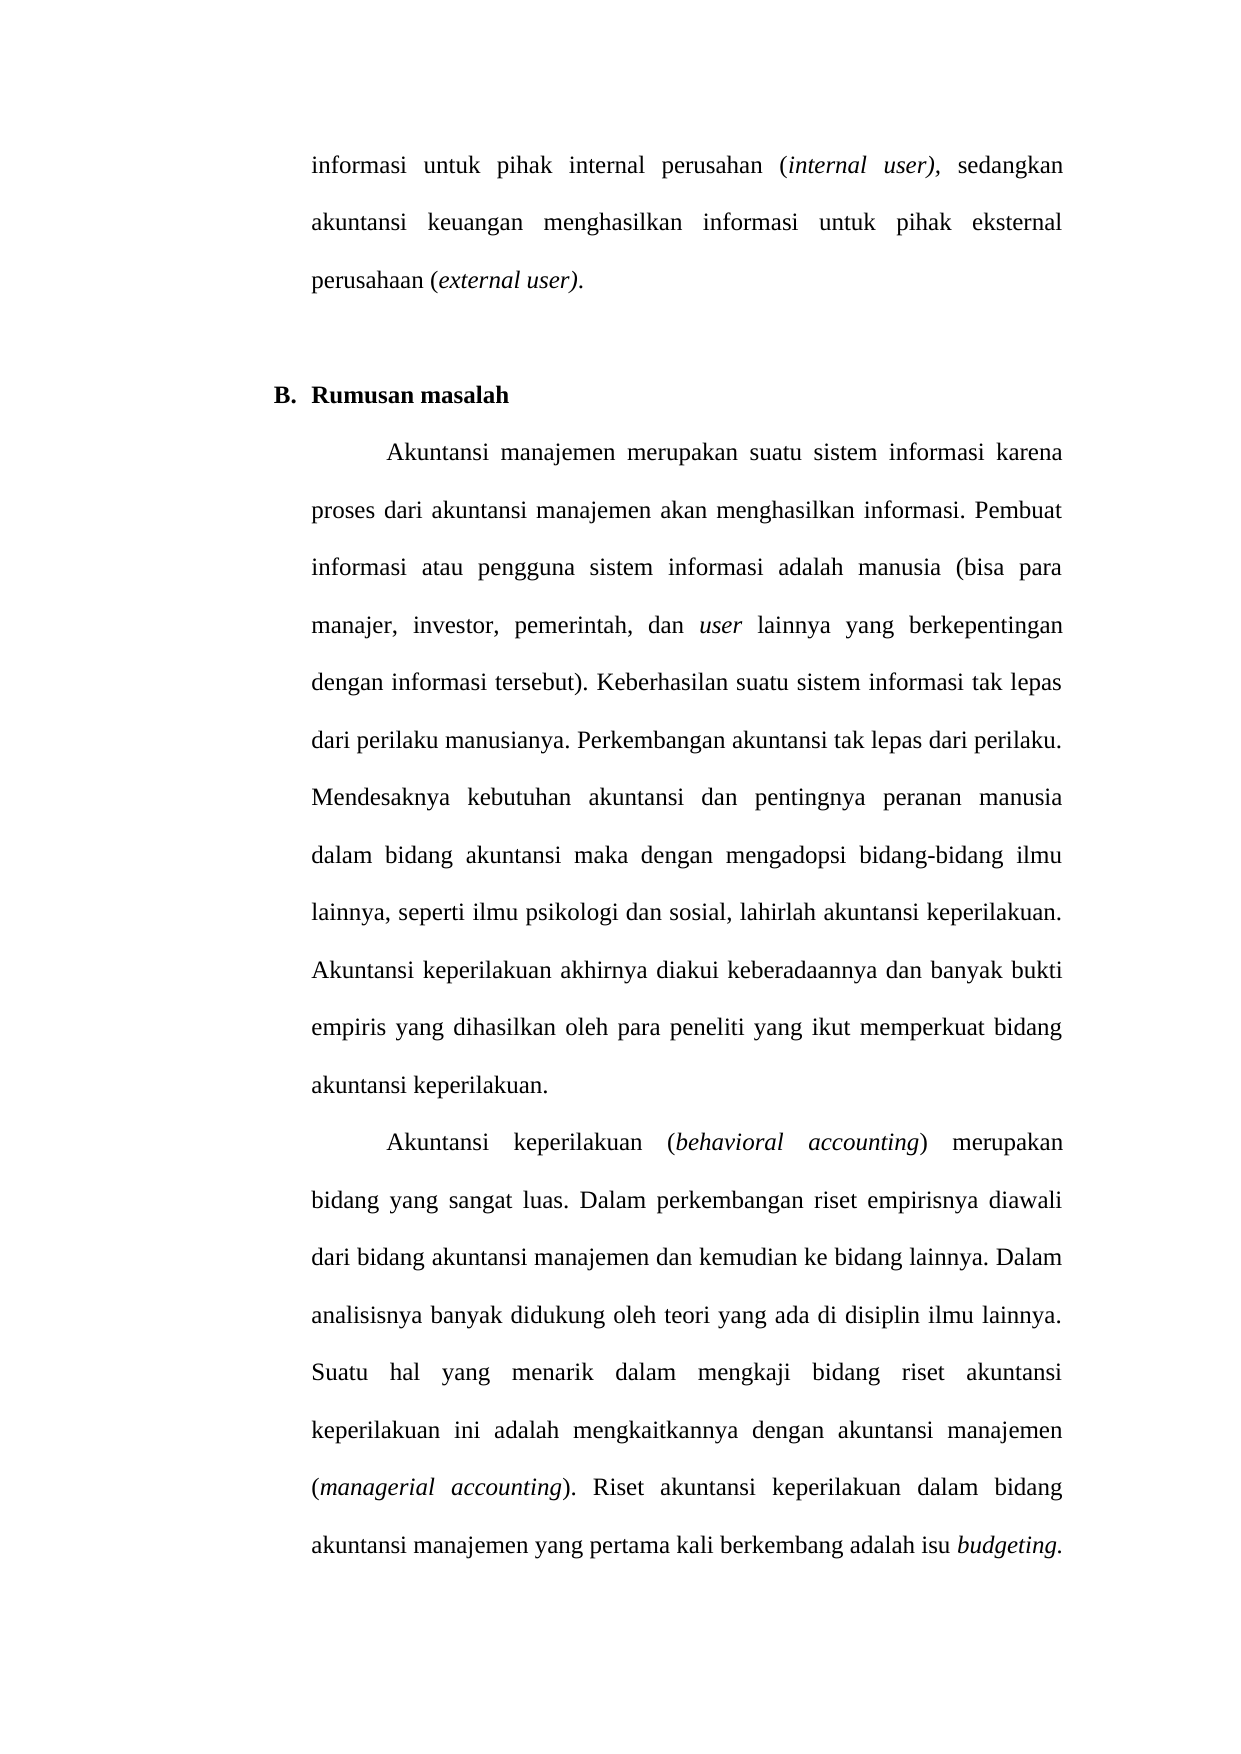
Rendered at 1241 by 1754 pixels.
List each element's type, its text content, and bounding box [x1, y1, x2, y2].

list Akuntansi keperilakuan (behavioral accounting) merupakan bidang yang sangat luas. Dalam perkembangan riset empirisnya diawali dari bidang akuntansi manajemen dan kemudian ke bidang lainnya. Dalam analisisnya banyak didukung oleh teori yang ada di disiplin ilmu lainnya. Suatu hal yang menarik dalam mengkaji bidang riset akuntansi keperilakuan ini adalah mengkaitkannya dengan akuntansi manajemen (managerial accounting). Riset akuntansi keperilakuan dalam bidang akuntansi manajemen yang pertama kali berkembang adalah isu budgeting. [311, 1127, 1063, 1559]
list Akuntansi manajemen merupakan suatu sistem informasi karena proses dari akuntansi manajemen akan menghasilkan informasi. Pembuat informasi atau pengguna sistem informasi adalah manusia (bisa para manajer, investor, pemerintah, dan user lainnya yang berkepentingan dengan informasi tersebut). Keberhasilan suatu sistem informasi tak lepas dari perilaku manusianya. Perkembangan akuntansi tak lepas dari perilaku. Mendesaknya kebutuhan akuntansi dan pentingnya peranan manusia dalam bidang akuntansi maka dengan mengadopsi bidang-bidang ilmu lainnya, seperti ilmu psikologi dan sosial, lahirlah akuntansi keperilakuan. Akuntansi keperilakuan akhirnya diakui keberadaannya dan banyak bukti empiris yang dihasilkan oleh para peneliti yang ikut memperkuat bidang akuntansi keperilakuan. [311, 437, 1063, 1099]
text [311, 150, 1063, 294]
list Rumusan masalah [274, 380, 1063, 409]
